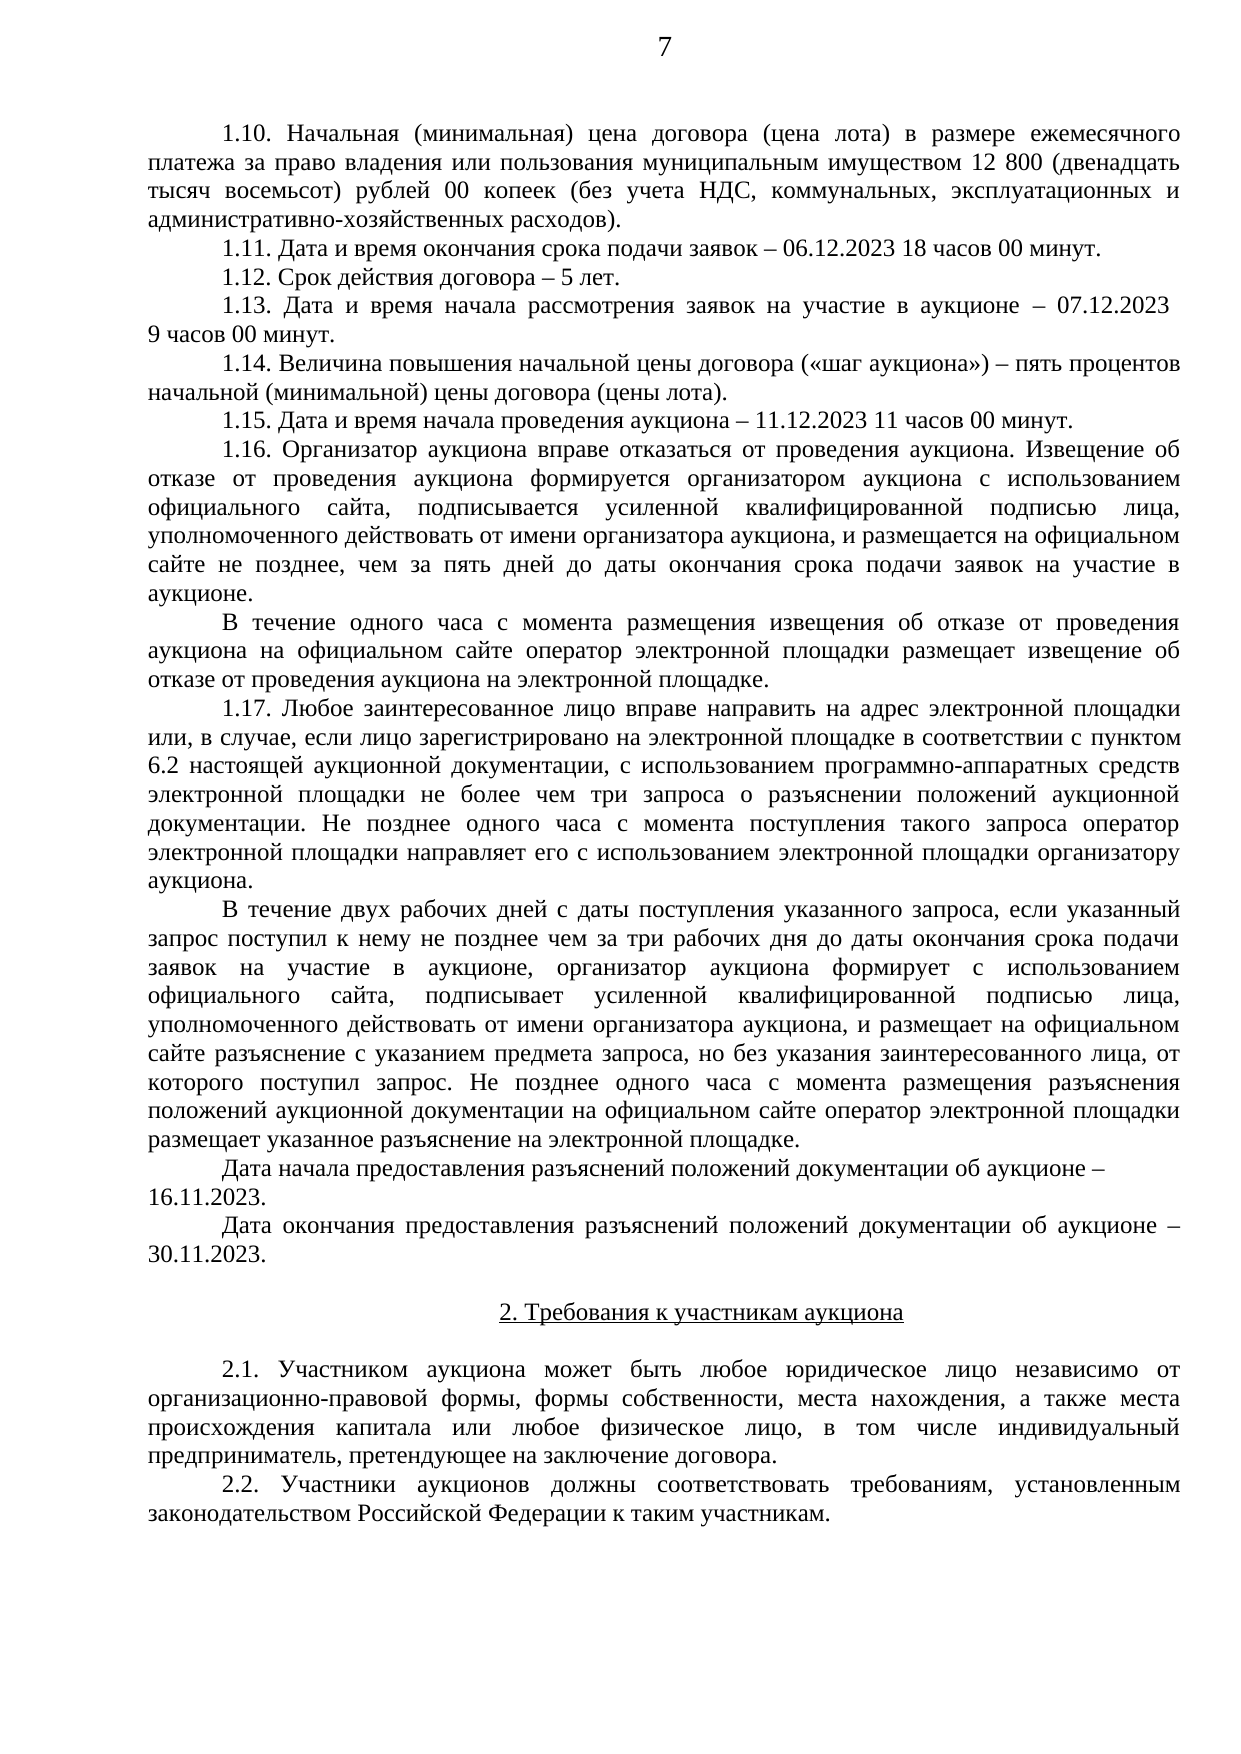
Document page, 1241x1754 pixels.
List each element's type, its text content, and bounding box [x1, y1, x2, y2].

text В течение двух рабочих дней с даты поступления указанного запроса, если указанный запрос поступил к нему не позднее чем за три рабочих дня до даты окончания срока подачи заявок на участие в аукционе, организатор аукциона формирует с использованием официального сайта, подписывает усиленной квалифицированной подписью лица, уполномоченного действовать от имени организатора аукциона, и размещает на официальном сайте разъяснение с указанием предмета запроса, но без указания заинтересованного лица, от которого поступил запрос. Не позднее одного часа с момента размещения разъяснения положений аукционной документации на официальном сайте оператор электронной площадки размещает указанное разъяснение на электронной площадке. [148, 894, 1181, 1153]
text Дата начала предоставления разъяснений положений документации об аукционе – [148, 1153, 1181, 1182]
text 2. Требования к участникам аукциона [148, 1297, 1181, 1326]
text 1.15. Дата и время начала проведения аукциона – 11.12.2023 11 часов 00 минут. [148, 406, 1181, 434]
text 1.13. Дата и время начала рассмотрения заявок на участие в аукционе – 07.12.2023 9 часов 00 минут. [148, 291, 1181, 348]
text 1.14. Величина повышения начальной цены договора («шаг аукциона») – пять процентов начальной (минимальной) цены договора (цены лота). [148, 348, 1181, 406]
text 1.10. Начальная (минимальная) цена договора (цена лота) в размере ежемесячного платежа за право владения или пользования муниципальным имуществом 12 800 (двенадцать тысяч восемьсот) рублей 00 копеек (без учета НДС, коммунальных, эксплуатационных и административно-хозяйственных расходов). [148, 118, 1181, 233]
text 16.11.2023. [148, 1182, 1181, 1211]
text 1.11. Дата и время окончания срока подачи заявок – 06.12.2023 18 часов 00 минут. [148, 233, 1181, 262]
text 2.2. Участники аукционов должны соответствовать требованиям, установленным законодательством Российской Федерации к таким участникам. [148, 1469, 1181, 1527]
text 1.16. Организатор аукциона вправе отказаться от проведения аукциона. Извещение об отказе от проведения аукциона формируется организатором аукциона с использованием официального сайта, подписывается усиленной квалифицированной подписью лица, уполномоченного действовать от имени организатора аукциона, и размещается на официальном сайте не позднее, чем за пять дней до даты окончания срока подачи заявок на участие в аукционе. [148, 434, 1181, 607]
text 1.17. Любое заинтересованное лицо вправе направить на адрес электронной площадки или, в случае, если лицо зарегистрировано на электронной площадке в соответствии с пунктом 6.2 настоящей аукционной документации, с использованием программно-аппаратных средств электронной площадки не более чем три запроса о разъяснении положений аукционной документации. Не позднее одного часа с момента поступления такого запроса оператор электронной площадки направляет его с использованием электронной площадки организатору аукциона. [148, 693, 1181, 894]
text Дата окончания предоставления разъяснений положений документации об аукционе – 30.11.2023. [148, 1211, 1181, 1268]
text В течение одного часа с момента размещения извещения об отказе от проведения аукциона на официальном сайте оператор электронной площадки размещает извещение об отказе от проведения аукциона на электронной площадке. [148, 607, 1181, 693]
text 1.12. Срок действия договора – 5 лет. [148, 262, 1181, 291]
text 2.1. Участником аукциона может быть любое юридическое лицо независимо от организационно-правовой формы, формы собственности, места нахождения, а также места происхождения капитала или любое физическое лицо, в том числе индивидуальный предприниматель, претендующее на заключение договора. [148, 1354, 1181, 1469]
